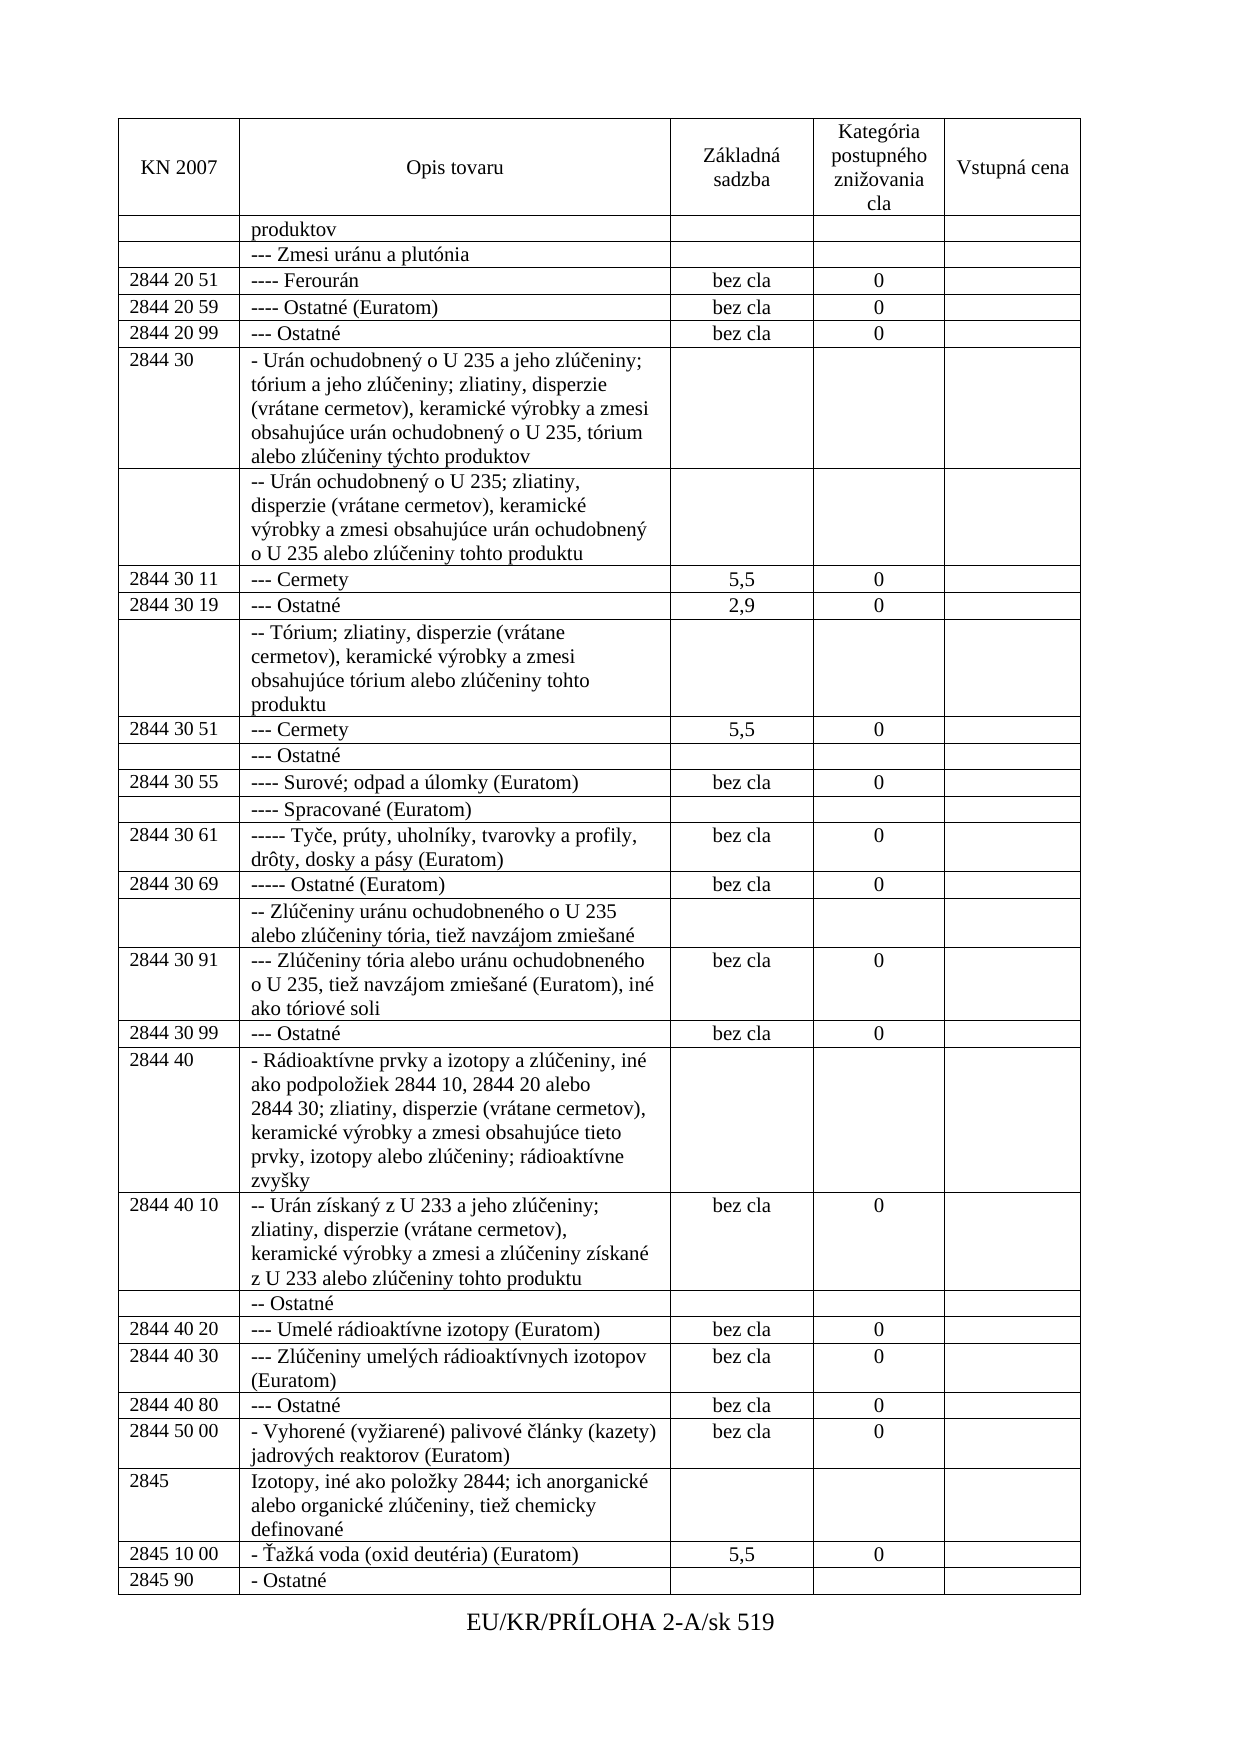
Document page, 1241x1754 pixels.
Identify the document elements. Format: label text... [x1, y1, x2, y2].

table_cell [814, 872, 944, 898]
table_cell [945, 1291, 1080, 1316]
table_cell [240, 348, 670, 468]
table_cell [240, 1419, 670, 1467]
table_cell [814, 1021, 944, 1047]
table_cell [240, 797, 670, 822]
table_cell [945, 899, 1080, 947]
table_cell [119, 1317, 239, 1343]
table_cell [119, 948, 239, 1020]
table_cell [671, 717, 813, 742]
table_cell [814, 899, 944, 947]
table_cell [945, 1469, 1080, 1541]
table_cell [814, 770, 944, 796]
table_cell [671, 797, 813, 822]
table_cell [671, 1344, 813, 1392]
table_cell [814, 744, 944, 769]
table_header Kategória postupného znižovania cla [814, 119, 944, 215]
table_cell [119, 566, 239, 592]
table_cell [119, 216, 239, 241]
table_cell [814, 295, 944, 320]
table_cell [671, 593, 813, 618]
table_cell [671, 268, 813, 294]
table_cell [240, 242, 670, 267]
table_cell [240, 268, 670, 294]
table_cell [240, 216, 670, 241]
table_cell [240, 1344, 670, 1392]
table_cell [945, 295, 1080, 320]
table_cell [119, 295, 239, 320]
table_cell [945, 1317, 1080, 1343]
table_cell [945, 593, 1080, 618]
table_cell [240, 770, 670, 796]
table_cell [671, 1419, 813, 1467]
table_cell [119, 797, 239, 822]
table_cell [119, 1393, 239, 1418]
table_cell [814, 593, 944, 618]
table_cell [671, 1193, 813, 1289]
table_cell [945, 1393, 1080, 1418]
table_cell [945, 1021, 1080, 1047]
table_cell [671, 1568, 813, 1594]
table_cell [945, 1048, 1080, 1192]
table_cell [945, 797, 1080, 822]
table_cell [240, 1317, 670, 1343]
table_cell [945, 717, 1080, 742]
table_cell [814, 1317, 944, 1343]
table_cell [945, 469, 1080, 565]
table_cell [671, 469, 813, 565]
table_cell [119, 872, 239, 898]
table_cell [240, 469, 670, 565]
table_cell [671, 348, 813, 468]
table_header KN 2007 [119, 119, 239, 215]
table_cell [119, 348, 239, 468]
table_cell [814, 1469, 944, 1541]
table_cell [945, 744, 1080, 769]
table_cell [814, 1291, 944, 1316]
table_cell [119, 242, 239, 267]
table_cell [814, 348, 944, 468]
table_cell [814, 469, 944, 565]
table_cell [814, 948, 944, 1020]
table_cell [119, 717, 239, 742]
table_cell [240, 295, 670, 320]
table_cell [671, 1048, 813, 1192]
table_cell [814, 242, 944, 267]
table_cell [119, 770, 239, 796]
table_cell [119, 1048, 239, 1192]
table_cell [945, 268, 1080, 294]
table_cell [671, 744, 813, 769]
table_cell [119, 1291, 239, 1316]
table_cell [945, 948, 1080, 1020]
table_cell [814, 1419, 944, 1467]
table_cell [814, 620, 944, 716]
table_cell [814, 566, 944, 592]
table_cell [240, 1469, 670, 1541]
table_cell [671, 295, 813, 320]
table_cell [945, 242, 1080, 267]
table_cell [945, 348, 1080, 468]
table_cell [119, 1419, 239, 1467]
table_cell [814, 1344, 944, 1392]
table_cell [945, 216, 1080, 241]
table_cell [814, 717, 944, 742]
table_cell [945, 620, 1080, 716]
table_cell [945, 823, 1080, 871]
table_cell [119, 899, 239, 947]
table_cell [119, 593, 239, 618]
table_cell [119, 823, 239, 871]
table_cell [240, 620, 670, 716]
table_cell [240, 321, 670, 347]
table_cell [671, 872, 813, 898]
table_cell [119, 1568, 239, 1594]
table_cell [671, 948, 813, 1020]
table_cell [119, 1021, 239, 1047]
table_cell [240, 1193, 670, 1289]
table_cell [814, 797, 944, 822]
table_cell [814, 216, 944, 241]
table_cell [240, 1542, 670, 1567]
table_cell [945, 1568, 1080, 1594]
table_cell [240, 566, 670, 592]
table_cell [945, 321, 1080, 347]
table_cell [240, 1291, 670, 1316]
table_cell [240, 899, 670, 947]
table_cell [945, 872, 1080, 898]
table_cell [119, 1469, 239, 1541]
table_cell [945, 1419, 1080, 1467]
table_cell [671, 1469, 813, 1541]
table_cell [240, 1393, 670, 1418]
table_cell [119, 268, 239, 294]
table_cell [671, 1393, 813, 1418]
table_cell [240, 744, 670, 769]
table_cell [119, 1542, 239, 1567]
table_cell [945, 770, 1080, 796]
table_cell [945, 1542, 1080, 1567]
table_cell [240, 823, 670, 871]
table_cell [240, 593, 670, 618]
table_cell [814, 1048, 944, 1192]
table_header Základná sadzba [671, 119, 813, 215]
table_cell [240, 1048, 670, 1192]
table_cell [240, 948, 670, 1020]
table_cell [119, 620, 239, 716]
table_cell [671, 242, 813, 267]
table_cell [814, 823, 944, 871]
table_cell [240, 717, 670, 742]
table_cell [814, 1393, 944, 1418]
table_header Vstupná cena [945, 119, 1080, 215]
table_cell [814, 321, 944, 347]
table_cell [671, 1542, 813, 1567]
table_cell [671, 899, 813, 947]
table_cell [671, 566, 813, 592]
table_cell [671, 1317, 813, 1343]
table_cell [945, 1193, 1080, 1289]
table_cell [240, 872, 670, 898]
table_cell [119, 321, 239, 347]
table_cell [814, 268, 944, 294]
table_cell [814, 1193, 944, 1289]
table_header Opis tovaru [240, 119, 670, 215]
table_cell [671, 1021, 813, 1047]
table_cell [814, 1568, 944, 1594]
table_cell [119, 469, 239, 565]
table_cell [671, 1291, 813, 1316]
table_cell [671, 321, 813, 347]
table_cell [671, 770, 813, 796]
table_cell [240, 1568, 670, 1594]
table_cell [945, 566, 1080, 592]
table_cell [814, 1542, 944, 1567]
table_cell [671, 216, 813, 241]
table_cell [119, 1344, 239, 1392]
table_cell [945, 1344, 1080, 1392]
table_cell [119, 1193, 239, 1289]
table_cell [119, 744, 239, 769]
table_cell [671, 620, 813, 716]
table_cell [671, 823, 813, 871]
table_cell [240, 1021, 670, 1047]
